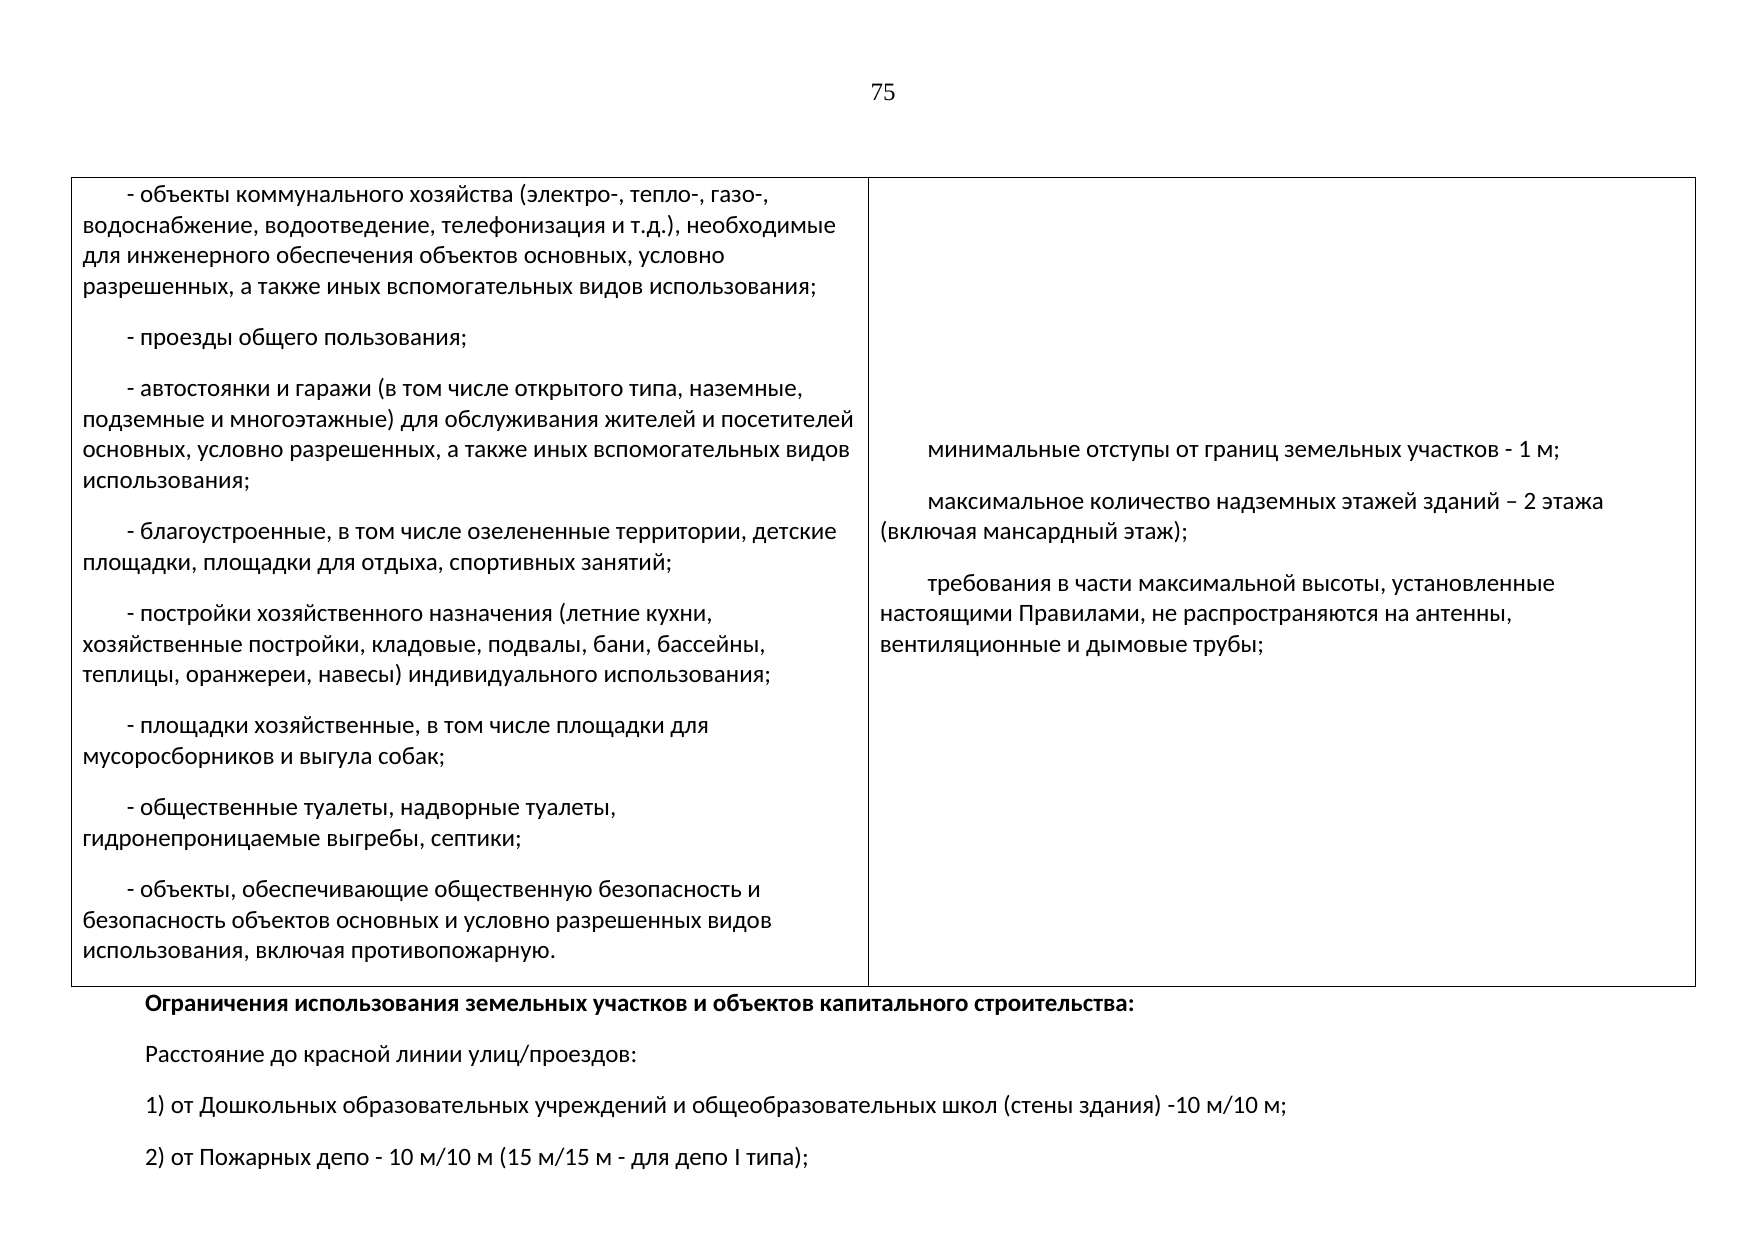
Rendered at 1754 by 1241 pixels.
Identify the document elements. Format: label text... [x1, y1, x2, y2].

text 2) от Пожарных депо - 10 м/10 м (15 м/15 м - для депо I типа); [100, 1141, 1606, 1171]
text Ограничения использования земельных участков и объектов капитального строительства: [100, 987, 1606, 1017]
text 1) от Дошкольных образовательных учреждений и общеобразовательных школ (стены здания) -10 м/10 м; [100, 1089, 1606, 1120]
text Расстояние до красной линии улиц/проездов: [100, 1038, 1606, 1069]
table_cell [72, 178, 868, 986]
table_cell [869, 178, 1695, 986]
